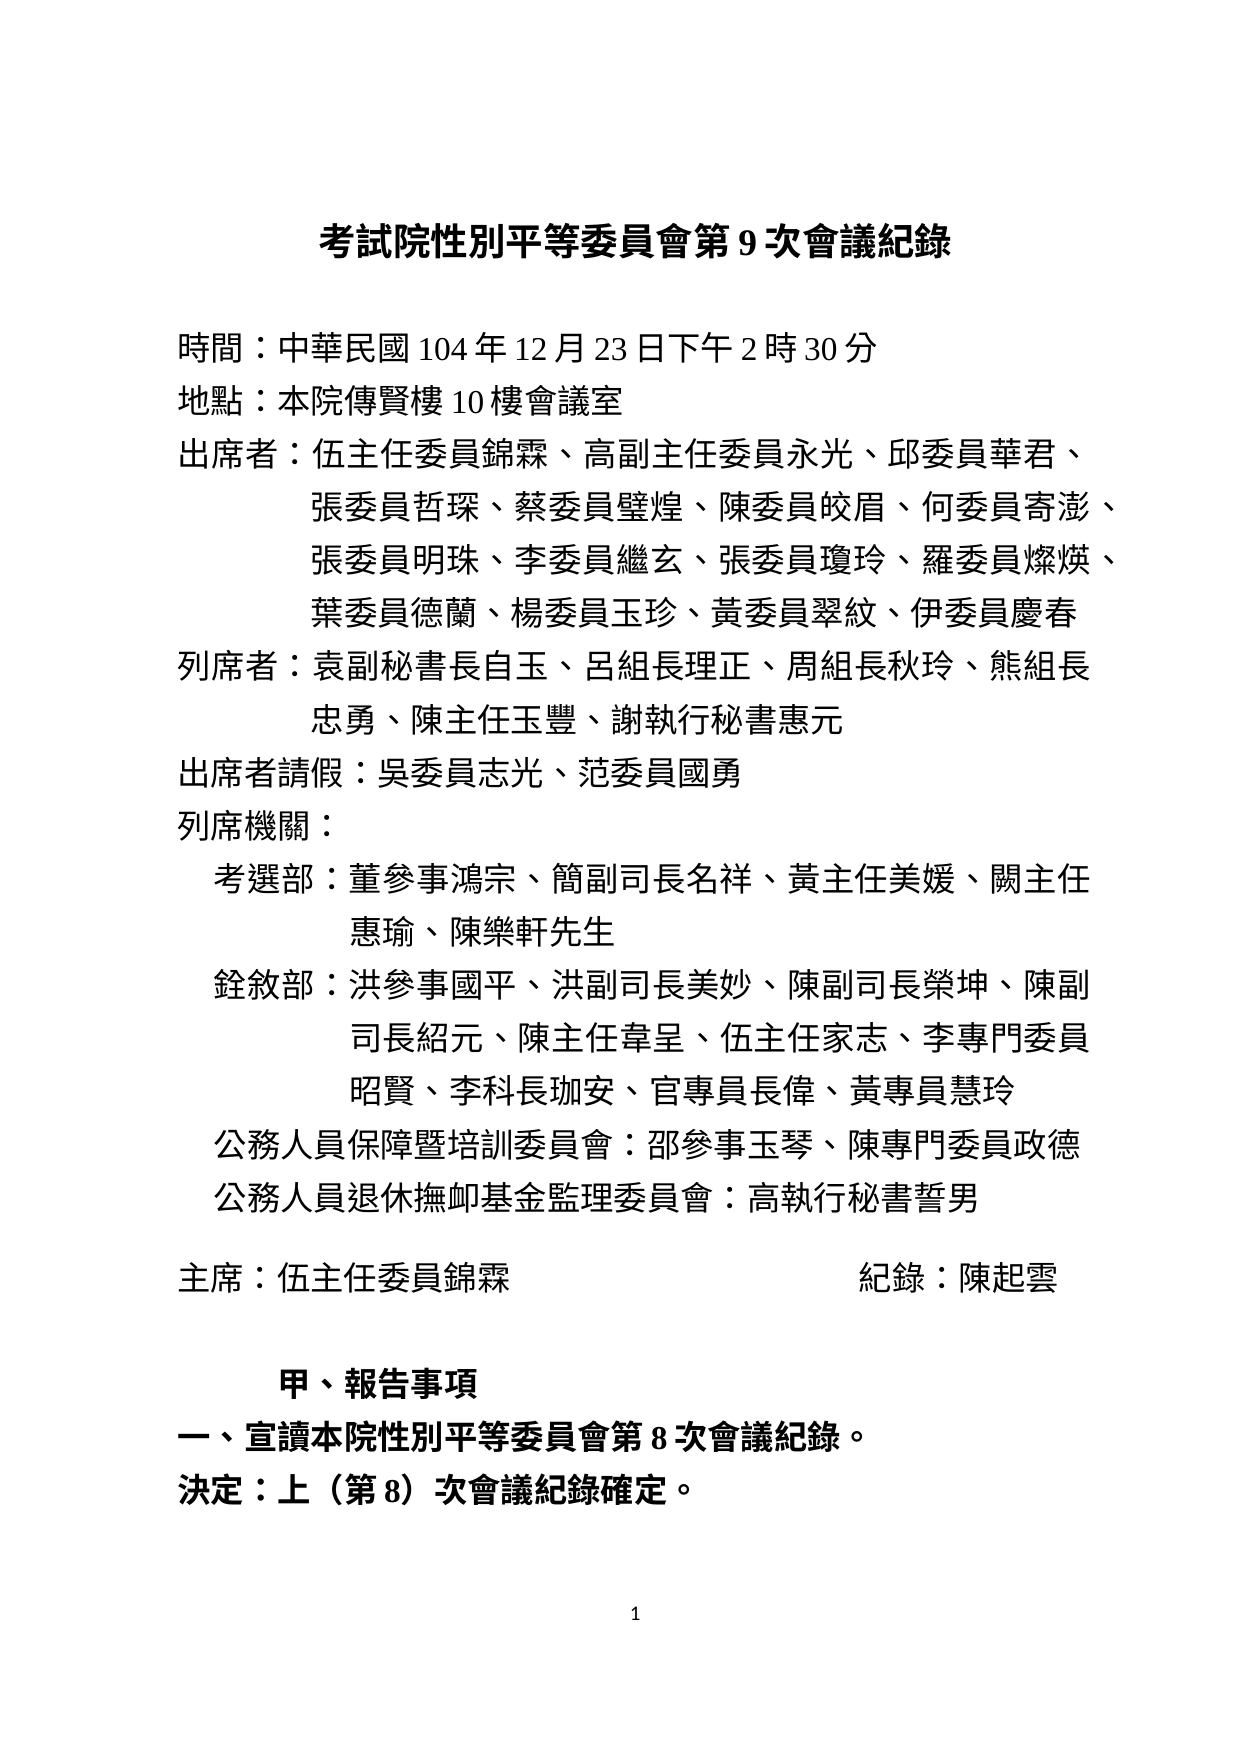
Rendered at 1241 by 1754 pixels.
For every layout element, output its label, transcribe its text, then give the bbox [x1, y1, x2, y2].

text 銓敘部：洪參事國平、洪副司長美妙、陳副司長榮坤、陳副司長紹元、陳主任韋呈、伍主任家志、李專門委員昭賢、李科長珈安、官專員長偉、黃專員慧玲 [214, 957, 1092, 1116]
text 列席者：袁副秘書長自玉、呂組長理正、周組長秋玲、熊組長忠勇、陳主任玉豐、謝執行秘書惠元 [177, 638, 1092, 744]
text 地點：本院傳賢樓10樓會議室 [177, 372, 1092, 425]
text 考選部：董參事鴻宗、簡副司長名祥、黃主任美媛、闕主任惠瑜、陳樂軒先生 [214, 850, 1092, 957]
text 公務人員保障暨培訓委員會：邵參事玉琴、陳專門委員政德 [214, 1116, 1092, 1169]
text 考試院性別平等委員會第9次會議紀錄 [177, 186, 1092, 293]
text 主席：伍主任委員錦霖 紀錄：陳起雲 [177, 1249, 1092, 1302]
text 甲、報告事項 [177, 1355, 1092, 1408]
text 出席者請假：吳委員志光、范委員國勇 [177, 744, 1092, 797]
text 時間：中華民國104年12月23日下午2時30分 [177, 319, 1092, 372]
text 列席機關： [177, 797, 1092, 850]
text 一、宣讀本院性別平等委員會第8次會議紀錄。 [177, 1408, 1092, 1461]
text 決定：上（第8）次會議紀錄確定。 [177, 1461, 1092, 1514]
text 公務人員退休撫卹基金監理委員會：高執行秘書誓男 [214, 1169, 1092, 1222]
text 出席者：伍主任委員錦霖、高副主任委員永光、邱委員華君、張委員哲琛、蔡委員璧煌、陳委員皎眉、何委員寄澎、張委員明珠、李委員繼玄、張委員瓊玲、羅委員燦煐、葉委員德蘭、楊委員玉珍、黃委員翠紋、伊委員慶春 [177, 425, 1092, 638]
